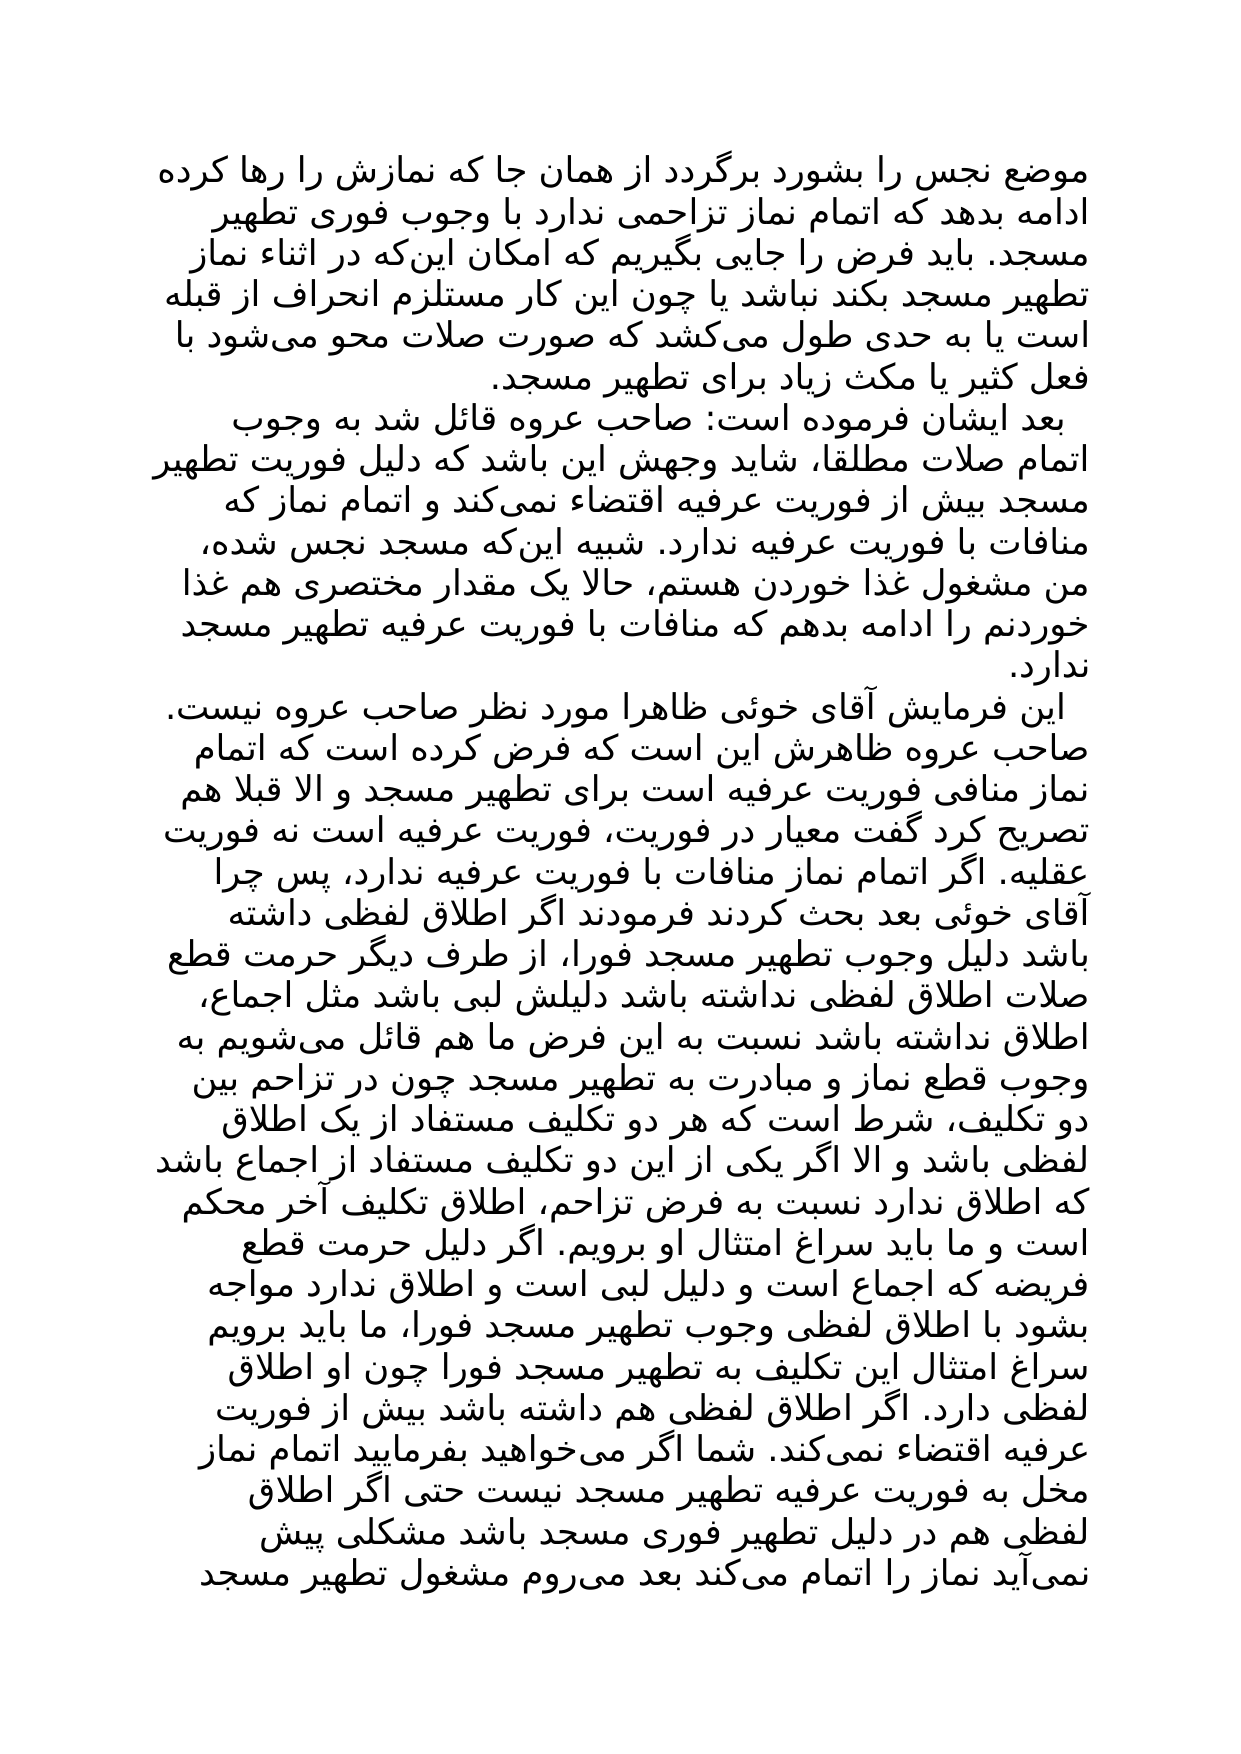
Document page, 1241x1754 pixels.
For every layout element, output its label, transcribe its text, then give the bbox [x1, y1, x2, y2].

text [150, 686, 1090, 1594]
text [150, 150, 1090, 397]
text بعد ایشان فرموده است: صاحب عروه قائل شد به وجوب اتمام صلات مطلقا، شاید وجهش این باشد که دلیل فوریت تطهیر مسجد بیش از فوریت عرفیه اقتضاء نمی‌کند و اتمام نماز که منافات با فوریت عرفیه ندارد. شبیه این‌که مسجد نجس شده، من مشغول غذا خوردن هستم، حالا یک مقدار مختصری هم غذا خوردنم را ادامه بدهم که منافات با فوریت عرفیه تطهیر مسجد ندارد. [150, 397, 1090, 686]
